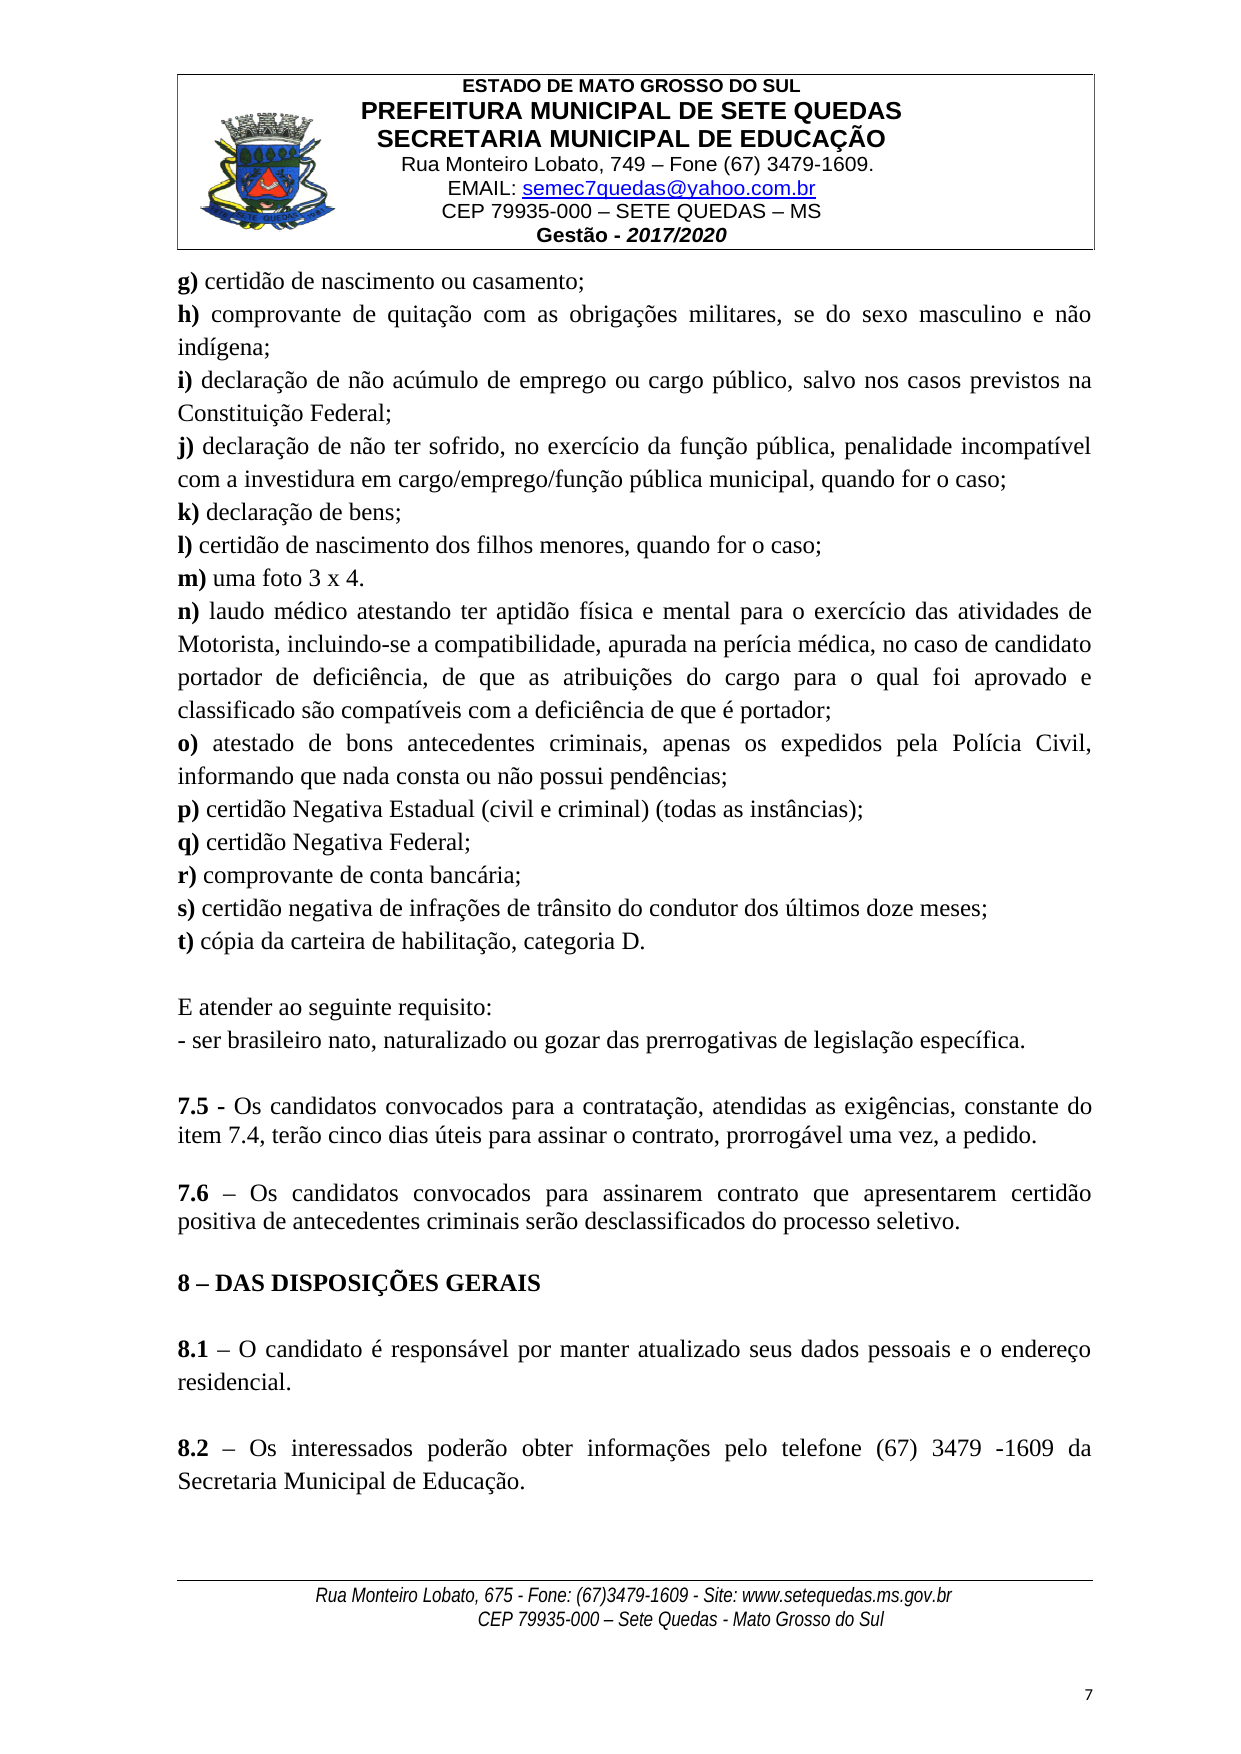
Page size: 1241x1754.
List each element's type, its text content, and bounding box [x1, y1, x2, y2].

text 8.2 – Os interessados poderão obter informações pelo telefone (67) 3479 -1609 da Secretaria Municipal de Educação. [177, 1433, 1093, 1495]
text s) certidão negativa de infrações de trânsito do condutor dos últimos doze meses; [177, 893, 1093, 922]
text 8.1 – O candidato é responsável por manter atualizado seus dados pessoais e o endereço residencial. [177, 1334, 1093, 1396]
text t) cópia da carteira de habilitação, categoria D. [177, 926, 1093, 955]
text g) certidão de nascimento ou casamento; [177, 266, 1093, 294]
text i) declaração de não acúmulo de emprego ou cargo público, salvo nos casos previstos na Constituição Federal; [177, 365, 1093, 427]
text j) declaração de não ter sofrido, no exercício da função pública, penalidade incompatível com a investidura em cargo/emprego/função pública municipal, quando for o caso; [177, 431, 1093, 493]
text k) declaração de bens; [177, 497, 1093, 526]
text n) laudo médico atestando ter aptidão física e mental para o exercício das atividades de Motorista, incluindo-se a compatibilidade, apurada na perícia médica, no caso de candidato portador de deficiência, de que as atribuições do cargo para o qual foi aprovado e classificado são compatíveis com a deficiência de que é portador; [177, 596, 1093, 724]
text 8 – DAS DISPOSIÇÕES GERAIS [177, 1268, 1093, 1297]
text - ser brasileiro nato, naturalizado ou gozar das prerrogativas de legislação específica. [177, 1025, 1093, 1054]
text m) uma foto 3 x 4. [177, 563, 1093, 592]
text o) atestado de bons antecedentes criminais, apenas os expedidos pela Polícia Civil, informando que nada consta ou não possui pendências; [177, 728, 1093, 790]
text 7.5 - Os candidatos convocados para a contratação, atendidas as exigências, constante do item 7.4, terão cinco dias úteis para assinar o contrato, prorrogável uma vez, a pedido. [177, 1091, 1093, 1149]
text r) comprovante de conta bancária; [177, 860, 1093, 889]
text E atender ao seguinte requisito: [177, 992, 1093, 1021]
text p) certidão Negativa Estadual (civil e criminal) (todas as instâncias); [177, 794, 1093, 823]
text l) certidão de nascimento dos filhos menores, quando for o caso; [177, 530, 1093, 559]
text q) certidão Negativa Federal; [177, 827, 1093, 856]
text 7.6 – Os candidatos convocados para assinarem contrato que apresentarem certidão positiva de antecedentes criminais serão desclassificados do processo seletivo. [177, 1178, 1093, 1235]
text h) comprovante de quitação com as obrigações militares, se do sexo masculino e não indígena; [177, 299, 1093, 361]
